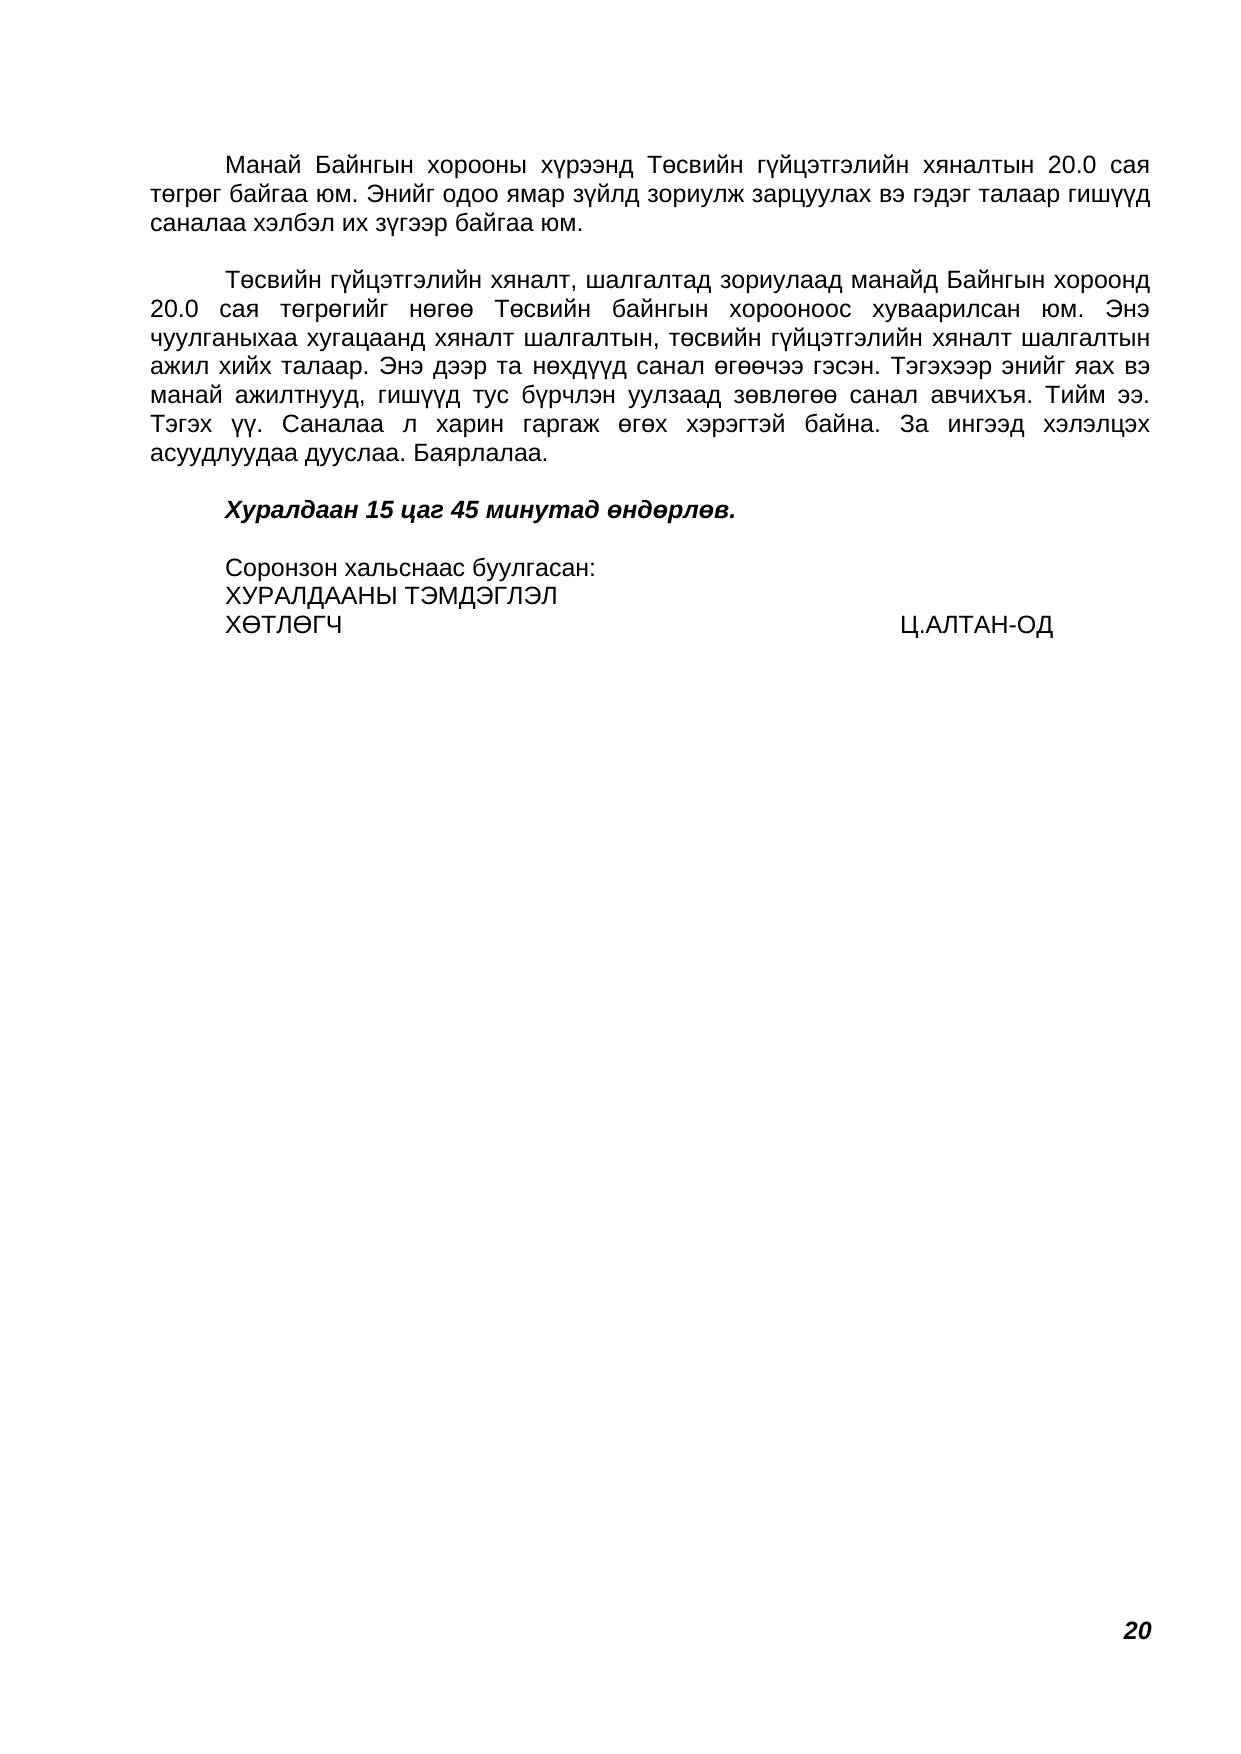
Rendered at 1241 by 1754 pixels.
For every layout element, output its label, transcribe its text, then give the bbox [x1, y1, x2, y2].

title ХӨТЛӨГЧ Ц.АЛТАН-ОД [150, 610, 1151, 639]
title ХУРАЛДААНЫ ТЭМДЭГЛЭЛ [150, 581, 1151, 610]
title Соронзон хальснаас буулгасан: [150, 552, 1151, 581]
text Хуралдаан 15 цаг 45 минутад өндөрлөв. [150, 495, 1151, 524]
text Төсвийн гүйцэтгэлийн хяналт, шалгалтад зориулаад манайд Байнгын хороонд 20.0 сая төгрөгийг нөгөө Төсвийн байнгын хорооноос хуваарилсан юм. Энэ чуулганыхаа хугацаанд хяналт шалгалтын, төсвийн гүйцэтгэлийн хяналт шалгалтын ажил хийх талаар. Энэ дээр та нөхдүүд санал өгөөчээ гэсэн. Тэгэхээр энийг яах вэ манай ажилтнууд, гишүүд тус бүрчлэн уулзаад зөвлөгөө санал авчихъя. Тийм ээ. Тэгэх үү. Саналаа л харин гаргаж өгөх хэрэгтэй байна. За ингээд хэлэлцэх асуудлуудаа дууслаа. Баярлалаа. [150, 265, 1151, 466]
text Манай Байнгын хорооны хүрээнд Төсвийн гүйцэтгэлийн хяналтын 20.0 сая төгрөг байгаа юм. Энийг одоо ямар зүйлд зориулж зарцуулах вэ гэдэг талаар гишүүд саналаа хэлбэл их зүгээр байгаа юм. [150, 150, 1151, 236]
